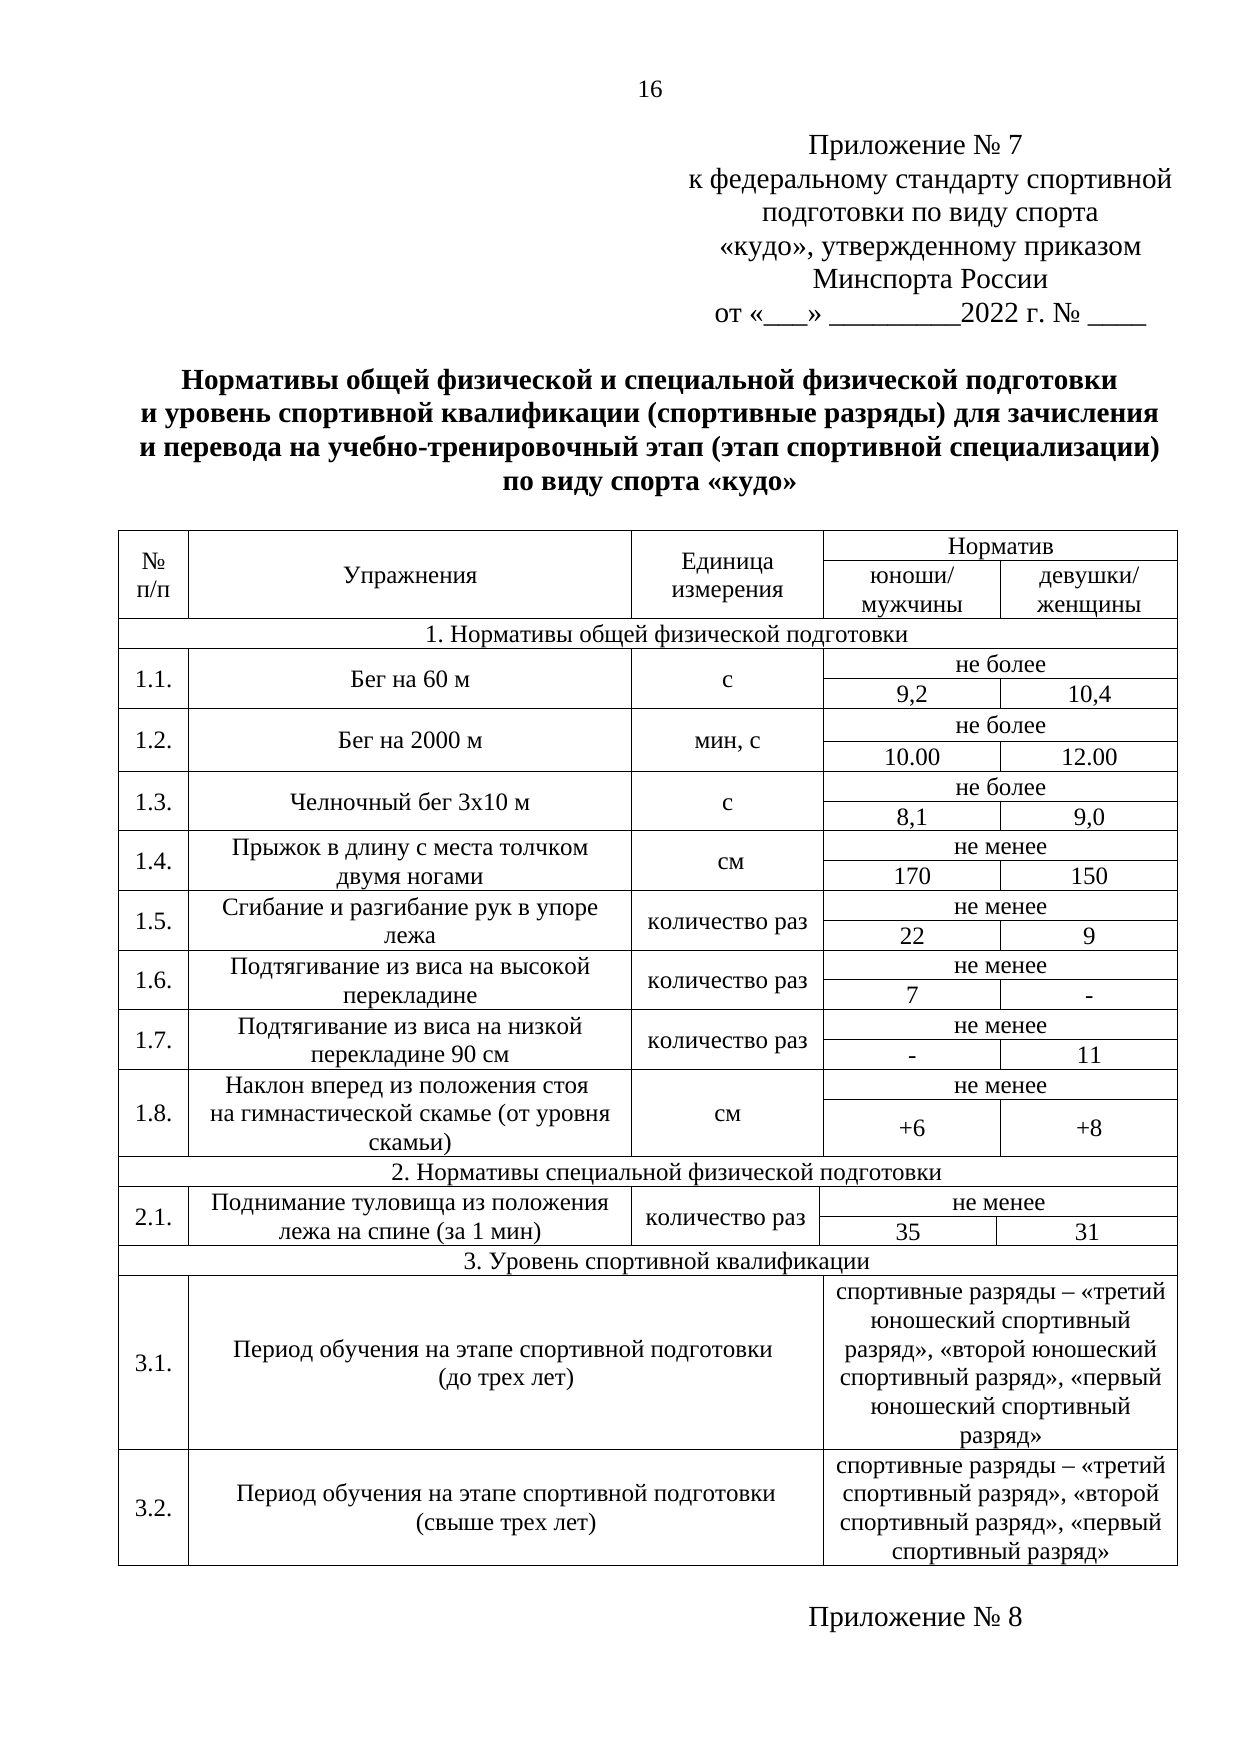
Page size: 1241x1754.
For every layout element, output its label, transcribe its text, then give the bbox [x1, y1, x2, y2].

table_cell см [632, 831, 823, 890]
table_cell Период обучения на этапе спортивной подготовки (свыше трех лет) [189, 1450, 823, 1565]
table_cell Бег на 60 м [189, 649, 631, 707]
table_cell 10,4 [1001, 679, 1177, 707]
table_header № п/п [119, 531, 188, 618]
table_cell не более [824, 649, 1177, 678]
table_cell 31 [997, 1217, 1177, 1245]
table_cell 9 [1001, 921, 1177, 949]
table_cell 11 [1001, 1040, 1177, 1069]
table_cell 9,2 [824, 679, 1000, 707]
table_cell не менее [824, 1070, 1177, 1098]
table_cell 1.8. [119, 1070, 188, 1156]
table_cell 1.5. [119, 891, 188, 949]
table_cell не менее [824, 891, 1177, 920]
table_cell Сгибание и разгибание рук в упоре лежа [189, 891, 631, 949]
table_cell 1.3. [119, 772, 188, 830]
table_cell не менее [824, 831, 1177, 860]
table_cell Поднимание туловища из положения лежа на спине (за 1 мин) [189, 1187, 631, 1245]
table_cell с [632, 649, 823, 707]
table_cell 22 [824, 921, 1000, 949]
table_cell 12.00 [1001, 742, 1177, 771]
table_cell см [632, 1070, 823, 1156]
table_cell 8,1 [824, 802, 1000, 830]
table_cell 1.7. [119, 1010, 188, 1069]
table_cell количество раз [632, 1010, 823, 1069]
table_cell не более [824, 772, 1177, 801]
table_cell +6 [824, 1100, 1000, 1156]
table_header Единица измерения [632, 531, 823, 618]
text Приложение № 8 [650, 1599, 1181, 1633]
table_cell спортивные разряды – «третий спортивный разряд», «второй спортивный разряд», «первый спортивный разряд» [824, 1450, 1177, 1565]
table_cell Период обучения на этапе спортивной подготовки (до трех лет) [189, 1276, 823, 1449]
table_cell 10.00 [824, 742, 1000, 771]
table_cell Подтягивание из виса на высокой перекладине [189, 951, 631, 1009]
table_cell 3. Уровень спортивной квалификации [119, 1246, 1177, 1275]
table_cell 150 [1001, 861, 1177, 890]
text Нормативы общей физической и специальной физической подготовки и уровень спортивной квалификации (спортивные разряды) для зачисления и перевода на учебно-тренировочный этап (этап спортивной специализации) по виду спорта «кудо» [118, 362, 1181, 496]
text Приложение № 7 [650, 127, 1181, 161]
table_cell 1.2. [119, 709, 188, 771]
table_cell +8 [1001, 1100, 1177, 1156]
table_cell 9,0 [1001, 802, 1177, 830]
text к федеральному стандарту спортивной подготовки по виду спорта «кудо», утвержденному приказом Минспорта России [679, 161, 1181, 295]
table_cell не менее [820, 1187, 1177, 1216]
table_cell с [632, 772, 823, 830]
table_cell 170 [824, 861, 1000, 890]
table_cell - [1001, 980, 1177, 1009]
table_cell девушки/ женщины [1001, 561, 1177, 618]
table_cell количество раз [632, 951, 823, 1009]
table_header Норматив [824, 531, 1177, 559]
table_cell Подтягивание из виса на низкой перекладине 90 см [189, 1010, 631, 1069]
table_cell Прыжок в длину с места толчком двумя ногами [189, 831, 631, 890]
table_cell Наклон вперед из положения стоя на гимнастической скамье (от уровня скамьи) [189, 1070, 631, 1156]
table_cell - [824, 1040, 1000, 1069]
table_header Упражнения [189, 531, 631, 618]
table_cell количество раз [632, 1187, 819, 1245]
table_cell не менее [824, 1010, 1177, 1039]
table_cell 3.1. [119, 1276, 188, 1449]
text от «___» _________2022 г. № ____ [679, 295, 1181, 328]
table_cell количество раз [632, 891, 823, 949]
table_cell мин, с [632, 709, 823, 771]
table_cell 7 [824, 980, 1000, 1009]
table_cell 35 [820, 1217, 996, 1245]
table_cell 1. Нормативы общей физической подготовки [119, 619, 1177, 648]
table_cell 2. Нормативы специальной физической подготовки [119, 1157, 1177, 1186]
table_cell Челночный бег 3х10 м [189, 772, 631, 830]
table_cell 1.1. [119, 649, 188, 707]
table_cell не более [824, 709, 1177, 741]
table_cell 3.2. [119, 1450, 188, 1565]
table_cell 1.4. [119, 831, 188, 890]
table_cell Бег на 2000 м [189, 709, 631, 771]
table_cell не менее [824, 951, 1177, 979]
table_cell спортивные разряды – «третий юношеский спортивный разряд», «второй юношеский спортивный разряд», «первый юношеский спортивный разряд» [824, 1276, 1177, 1449]
table_cell 2.1. [119, 1187, 188, 1245]
table_cell 1.6. [119, 951, 188, 1009]
table_cell юноши/ мужчины [824, 561, 1000, 618]
